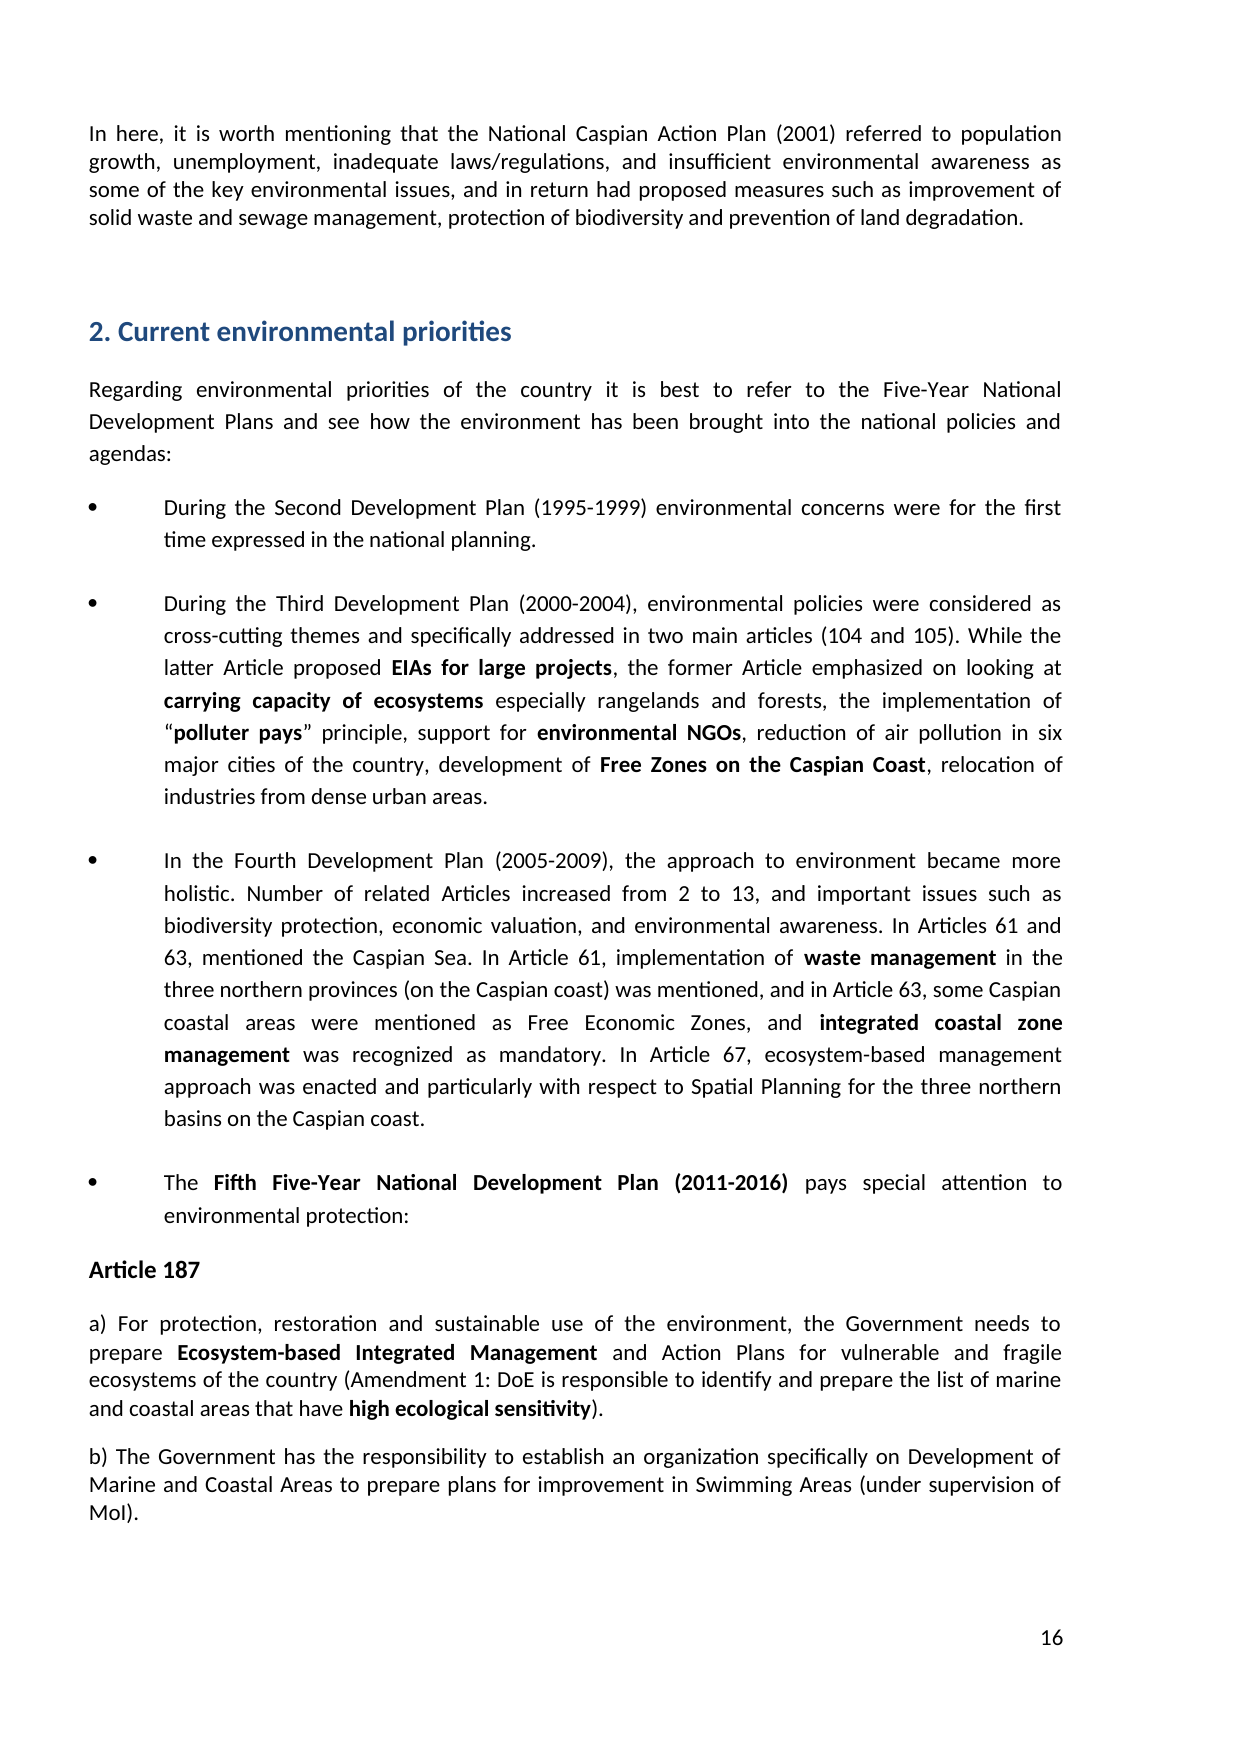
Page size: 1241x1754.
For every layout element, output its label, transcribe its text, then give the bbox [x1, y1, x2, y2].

list In the Fourth Development Plan (2005-2009), the approach to environment became more holistic. Number of related Articles increased from 2 to 13, and important issues such as biodiversity protection, economic valuation, and environmental awareness. In Articles 61 and 63, mentioned the Caspian Sea. In Article 61, implementation of waste management in the three northern provinces (on the Caspian coast) was mentioned, and in Article 63, some Caspian coastal areas were mentioned as Free Economic Zones, and integrated coastal zone management was recognized as mandatory. In Article 67, ecosystem-based management approach was enacted and particularly with respect to Spatial Planning for the three northern basins on the Caspian coast. [89, 847, 1063, 1132]
list During the Second Development Plan (1995-1999) environmental concerns were for the first time expressed in the national planning. [89, 493, 1063, 553]
list The Fifth Five-Year National Development Plan (2011-2016) pays special attention to environmental protection: [89, 1168, 1063, 1229]
text Regarding environmental priorities of the country it is best to refer to the Five-Year National Development Plans and see how the environment has been brought into the national policies and agendas: [89, 375, 1063, 468]
text a) For protection, restoration and sustainable use of the environment, the Government needs to prepare Ecosystem-based Integrated Management and Action Plans for vulnerable and fragile ecosystems of the country (Amendment 1: DoE is responsible to identify and prepare the list of marine and coastal areas that have high ecological sensitivity). [89, 1309, 1063, 1422]
list During the Third Development Plan (2000-2004), environmental policies were considered as cross-cutting themes and specifically addressed in two main articles (104 and 105). While the latter Article proposed EIAs for large projects, the former Article emphasized on looking at carrying capacity of ecosystems especially rangelands and forests, the implementation of “polluter pays” principle, support for environmental NGOs, reduction of air pollution in six major cities of the country, development of Free Zones on the Caspian Coast, relocation of industries from dense urban areas. [89, 589, 1063, 810]
text Article 187 [89, 1254, 1063, 1284]
text In here, it is worth mentioning that the National Caspian Action Plan (2001) referred to population growth, unemployment, inadequate laws/regulations, and insufficient environmental awareness as some of the key environmental issues, and in return had proposed measures such as improvement of solid waste and sewage management, protection of biodiversity and prevention of land degradation. [89, 119, 1063, 231]
text 2. Current environmental priorities [89, 313, 1063, 349]
text b) The Government has the responsibility to establish an organization specifically on Development of Marine and Coastal Areas to prepare plans for improvement in Swimming Areas (under supervision of MoI). [89, 1442, 1063, 1527]
